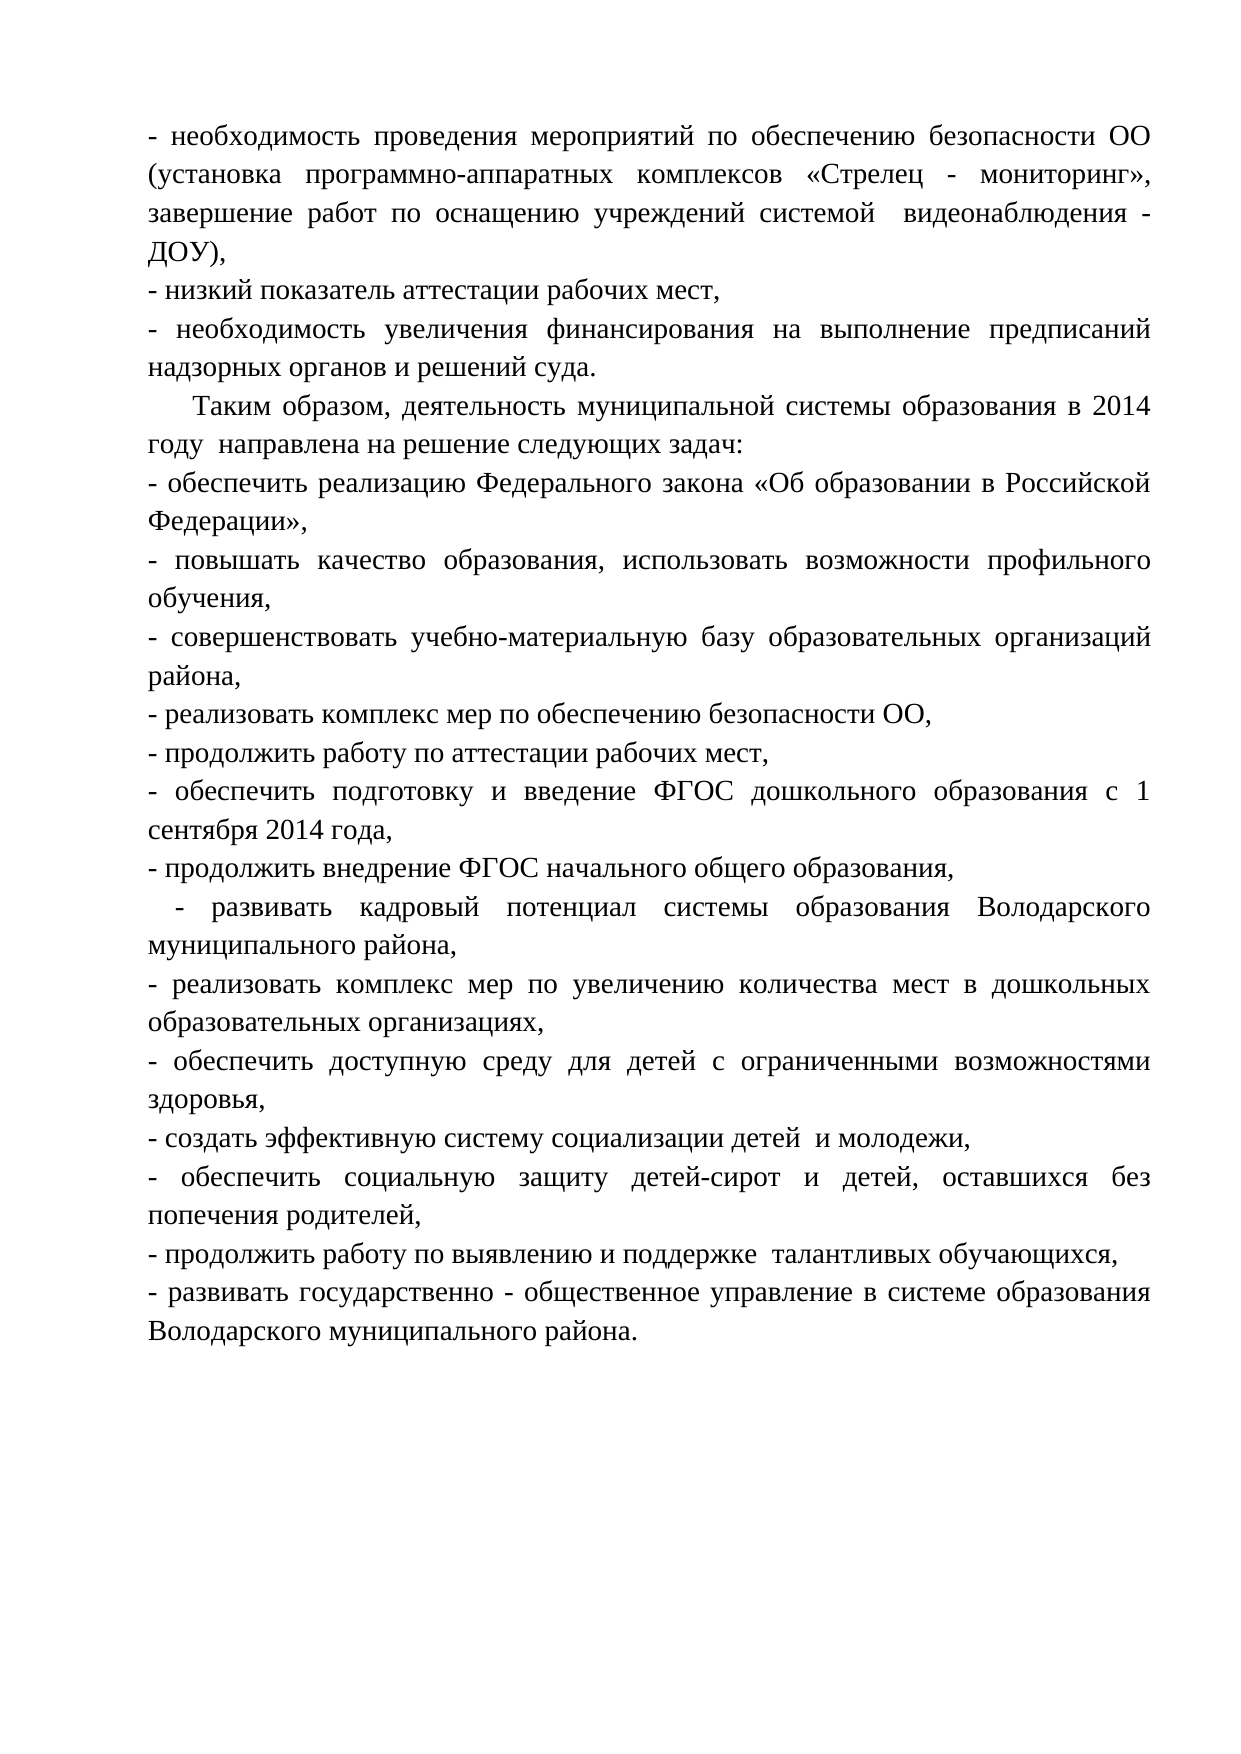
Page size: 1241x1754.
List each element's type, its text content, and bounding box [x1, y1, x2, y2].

text - создать эффективную систему социализации детей и молодежи, [148, 1120, 1152, 1154]
text - обеспечить подготовку и введение ФГОС дошкольного образования с 1 сентября 2014 года, [148, 773, 1152, 845]
text - продолжить работу по аттестации рабочих мест, [148, 735, 1152, 768]
text - развивать государственно - общественное управление в системе образования Володарского муниципального района. [148, 1274, 1152, 1346]
text - необходимость проведения мероприятий по обеспечению безопасности ОО (установка программно-аппаратных комплексов «Стрелец - мониторинг», завершение работ по оснащению учреждений системой видеонаблюдения - ДОУ), [148, 118, 1152, 267]
text - необходимость увеличения финансирования на выполнение предписаний надзорных органов и решений суда. [148, 311, 1152, 383]
text - совершенствовать учебно-материальную базу образовательных организаций района, [148, 619, 1152, 691]
text - реализовать комплекс мер по увеличению количества мест в дошкольных образовательных организациях, [148, 966, 1152, 1038]
text - обеспечить доступную среду для детей с ограниченными возможностями здоровья, [148, 1043, 1152, 1115]
text - продолжить работу по выявлению и поддержке талантливых обучающихся, [148, 1236, 1152, 1269]
text - развивать кадровый потенциал системы образования Володарского муниципального района, [148, 889, 1152, 961]
text - реализовать комплекс мер по обеспечению безопасности ОО, [148, 696, 1152, 730]
text - продолжить внедрение ФГОС начального общего образования, [148, 850, 1152, 884]
text - повышать качество образования, использовать возможности профильного обучения, [148, 542, 1152, 614]
text - обеспечить реализацию Федерального закона «Об образовании в Российской Федерации», [148, 465, 1152, 537]
text Таким образом, деятельность муниципальной системы образования в 2014 году направлена на решение следующих задач: [148, 388, 1152, 460]
text - обеспечить социальную защиту детей-сирот и детей, оставшихся без попечения родителей, [148, 1159, 1152, 1231]
text - низкий показатель аттестации рабочих мест, [148, 272, 1152, 306]
